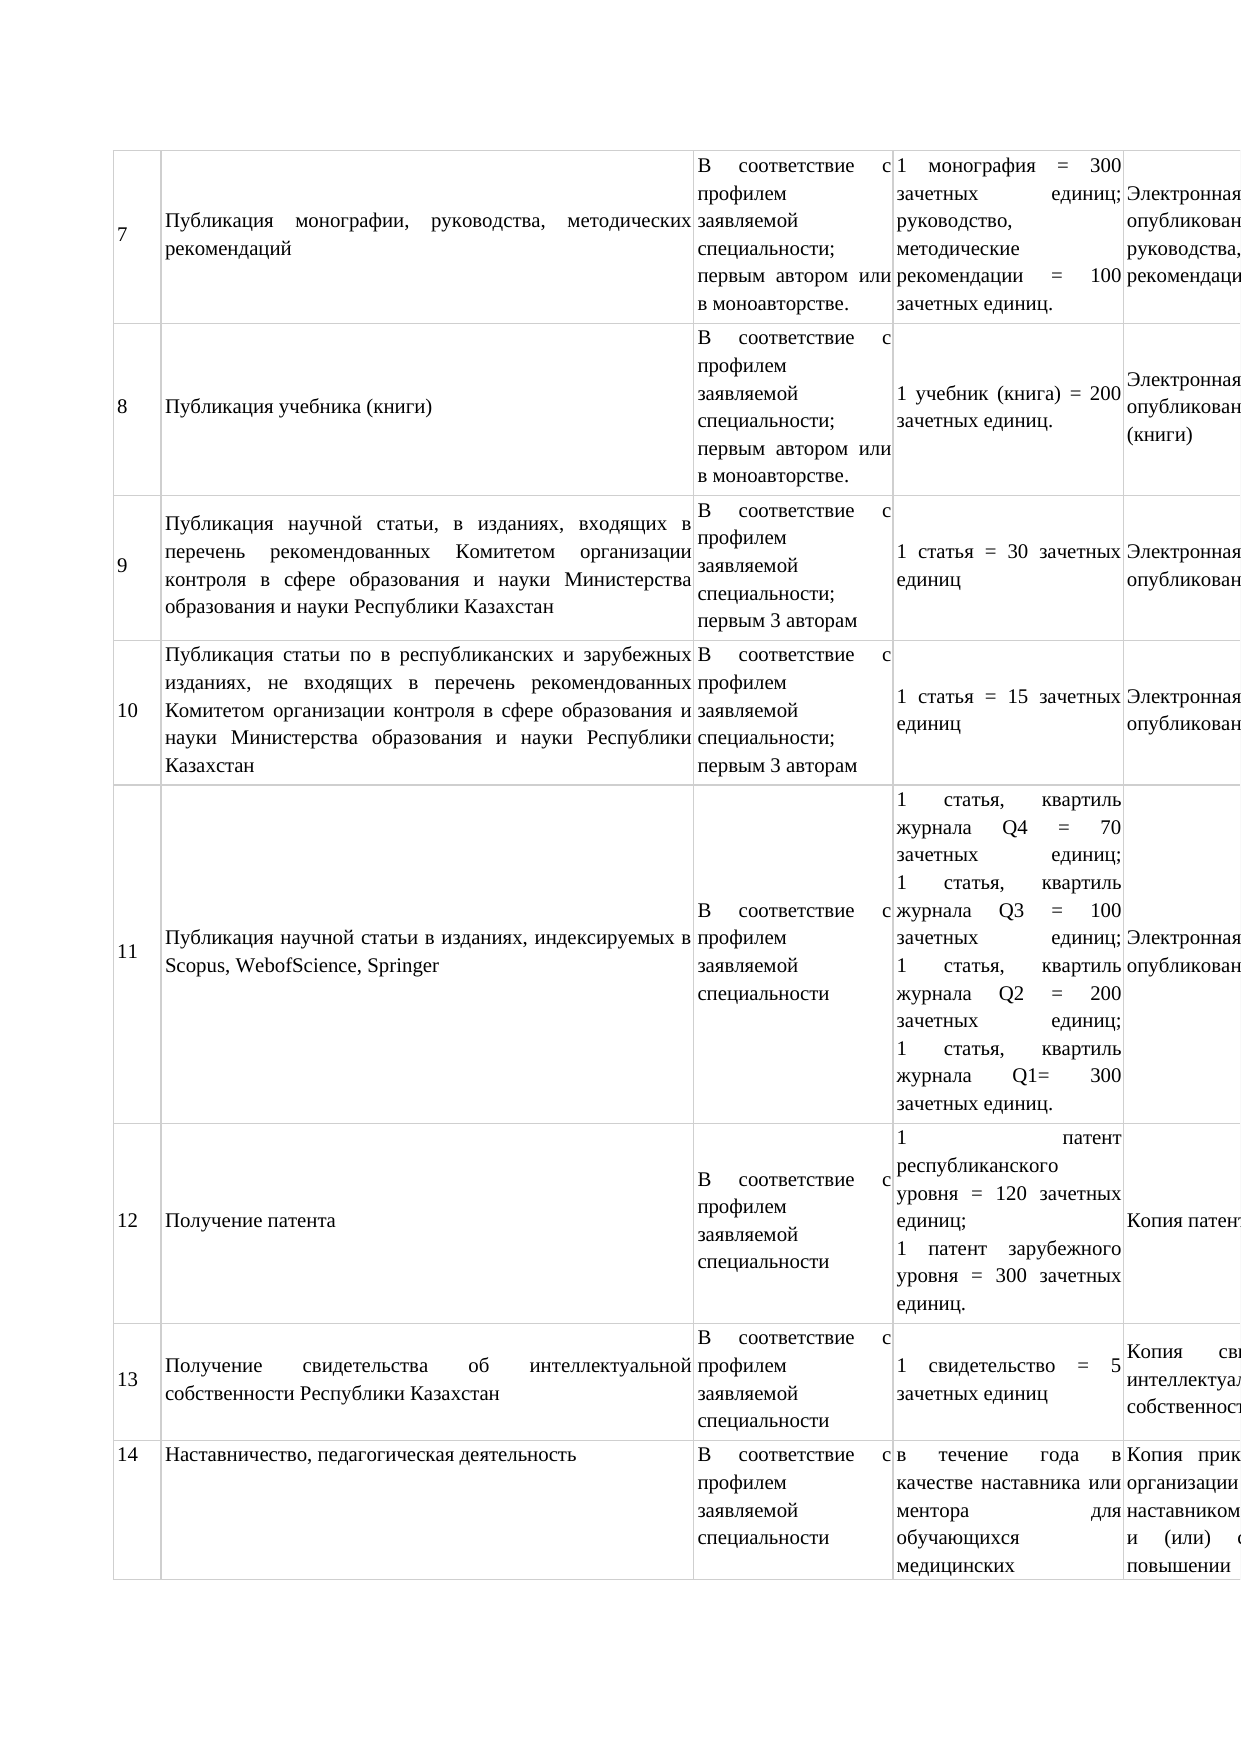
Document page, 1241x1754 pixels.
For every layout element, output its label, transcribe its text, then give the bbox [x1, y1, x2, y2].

table_cell 8 [114, 324, 160, 495]
table_cell 13 [114, 1324, 160, 1439]
table_cell Электронная копия опубликованной статьи [1124, 496, 1240, 639]
table_cell В соответствие с профилем заявляемой специальности; первым 3 авторам [694, 641, 892, 784]
table_cell 1 статья = 30 зачетных единиц [894, 496, 1123, 639]
table_cell 1 статья = 15 зачетных единиц [894, 641, 1123, 784]
table_cell Публикация статьи по в республиканских и зарубежных изданиях, не входящих в перечень рекомендованных Комитетом организации контроля в сфере образования и науки Министерства образования и науки Республики Казахстан [162, 641, 693, 784]
table_cell В соответствие с профилем заявляемой специальности [694, 1324, 892, 1439]
table_cell В соответствие с профилем заявляемой специальности; первым автором или в моноавторстве. [694, 151, 892, 322]
table_cell В соответствие с профилем заявляемой специальности; первым 3 авторам [694, 496, 892, 639]
table_cell Электронная копия опубликованной статьи [1124, 786, 1240, 1122]
table_cell 11 [114, 786, 160, 1122]
table_cell 7 [114, 151, 160, 322]
table_cell В соответствие с профилем заявляемой специальности; первым автором или в моноавторстве. [694, 324, 892, 495]
table_cell 1 патент республиканского уровня = 120 зачетных единиц; 1 патент зарубежного уровня = 300 зачетных единиц. [894, 1124, 1123, 1322]
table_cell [162, 1441, 693, 1578]
table_cell В соответствие с профилем заявляемой специальности [694, 1124, 892, 1322]
table_cell 1 учебник (книга) = 200 зачетных единиц. [894, 324, 1123, 495]
table_cell Получение свидетельства об интеллектуальной собственности Республики Казахстан [162, 1324, 693, 1439]
table_cell Получение патента [162, 1124, 693, 1322]
table_cell В соответствие с профилем заявляемой специальности [694, 786, 892, 1122]
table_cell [694, 1441, 892, 1578]
table_cell Публикация учебника (книги) [162, 324, 693, 495]
table_cell Копия свидетельства об интеллектуальной собственности [1124, 1324, 1240, 1439]
table_cell Публикация научной статьи в изданиях, индексируемых в Scopus, WebofScience, Springer [162, 786, 693, 1122]
table_cell 1 свидетельство = 5 зачетных единиц [894, 1324, 1123, 1439]
table_cell 12 [114, 1124, 160, 1322]
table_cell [1124, 1441, 1240, 1578]
table_cell Публикация научной статьи, в изданиях, входящих в перечень рекомендованных Комитетом организации контроля в сфере образования и науки Министерства образования и науки Республики Казахстан [162, 496, 693, 639]
table_cell Копия патента [1124, 1124, 1240, 1322]
table_cell Электронная копия опубликованного учебника (книги) [1124, 324, 1240, 495]
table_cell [894, 1441, 1123, 1578]
table_cell 1 монография = 300 зачетных единиц; руководство, методические рекомендации = 100 зачетных единиц. [894, 151, 1123, 322]
table_cell 14 [114, 1441, 160, 1578]
table_cell 9 [114, 496, 160, 639]
table_cell Электронная копия опубликованной монографии, руководства, методических рекомендаций [1124, 151, 1240, 322]
table_cell 1 статья, квартиль журнала Q4 = 70 зачетных единиц; 1 статья, квартиль журнала Q3 = 100 зачетных единиц; 1 статья, квартиль журнала Q2 = 200 зачетных единиц; 1 статья, квартиль журнала Q1= 300 зачетных единиц. [894, 786, 1123, 1122]
table_cell 10 [114, 641, 160, 784]
table_cell Публикация монографии, руководства, методических рекомендаций [162, 151, 693, 322]
table_cell Электронная копия опубликованной статьи [1124, 641, 1240, 784]
